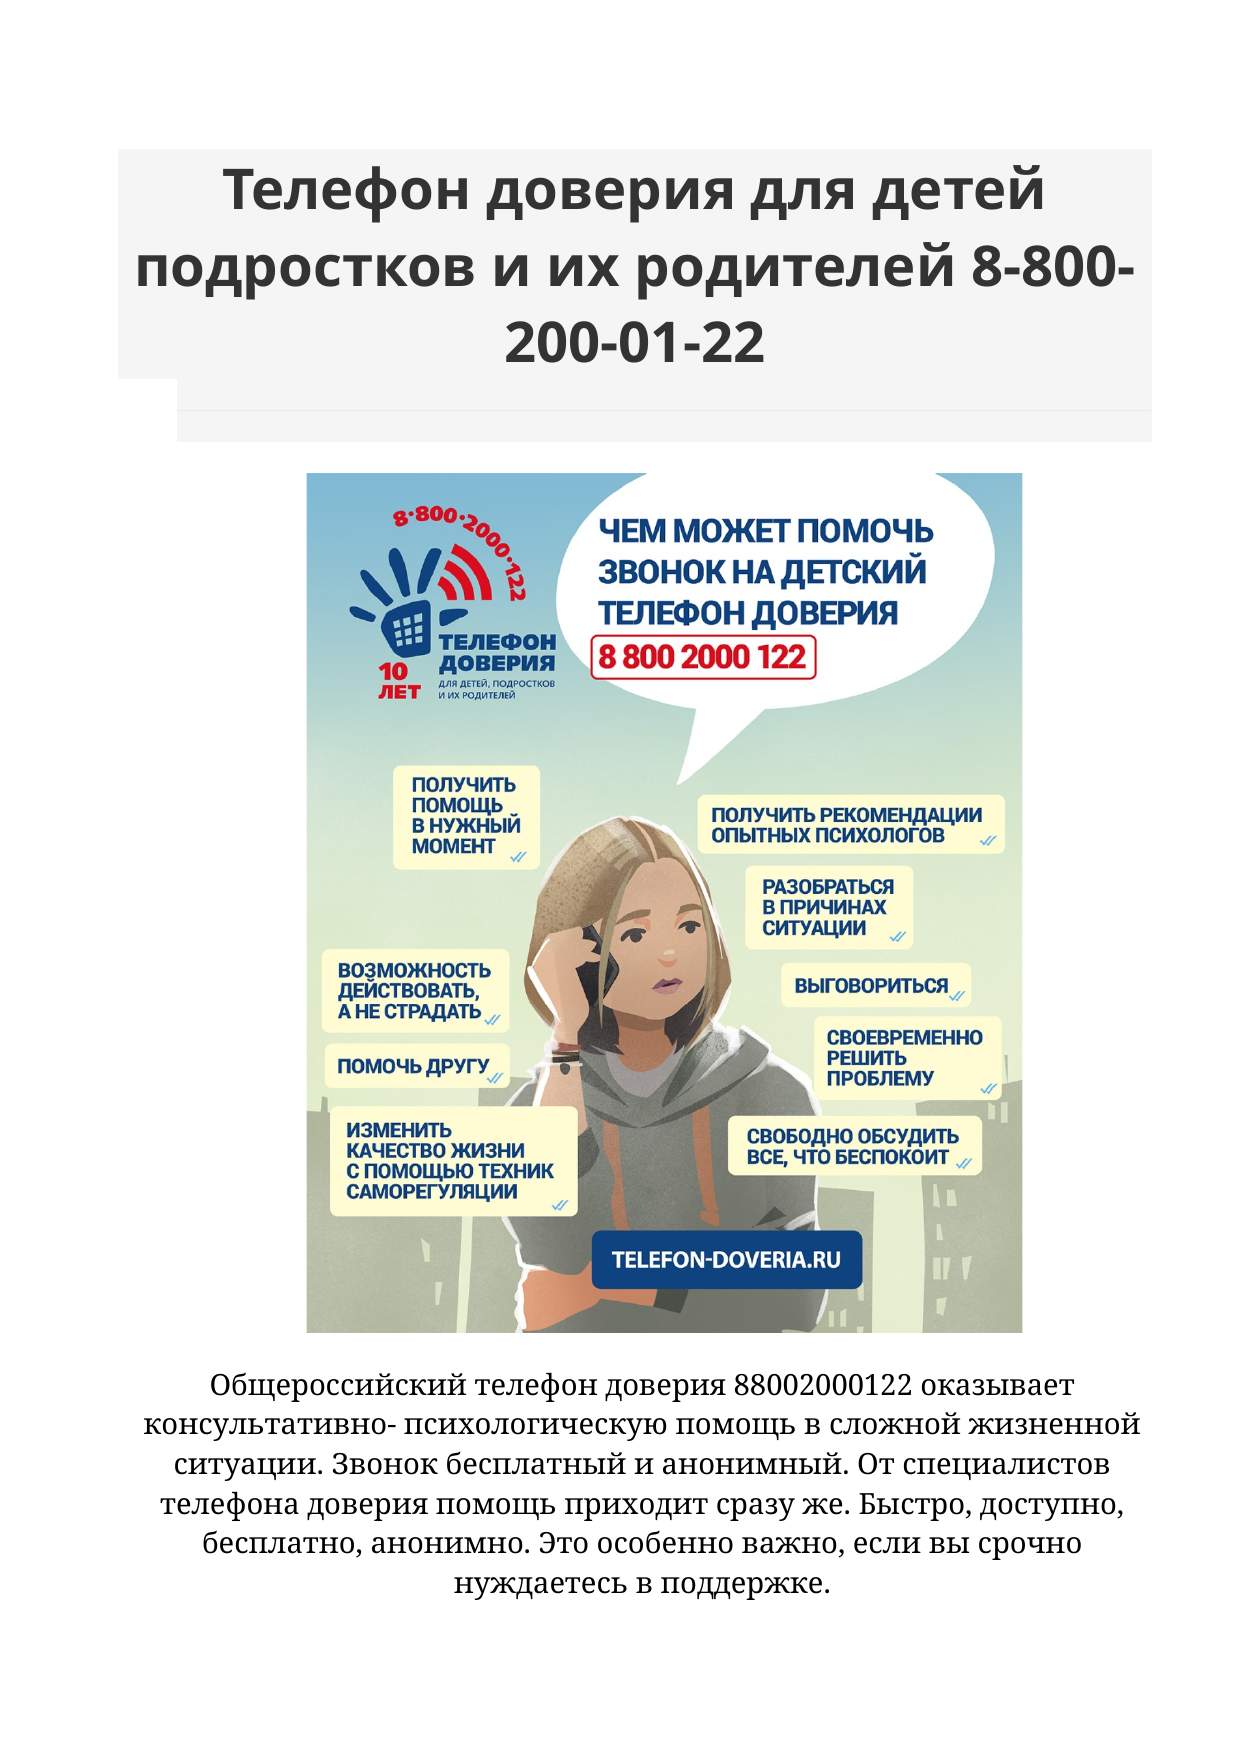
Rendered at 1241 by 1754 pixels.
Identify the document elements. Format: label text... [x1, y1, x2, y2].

picture [306, 473, 1023, 1333]
text Общероссийский телефон доверия 88002000122 оказывает консультативно- психологическую помощь в сложной жизненной ситуации. Звонок бесплатный и анонимный. От специалистов телефона доверия помощь приходит сразу же. Быстро, доступно, бесплатно, анонимно. Это особенно важно, если вы срочно нуждаетесь в поддержке. [133, 1364, 1152, 1602]
text Телефон доверия для детей подростков и их родителей 8-800-200-01-22 [118, 149, 1152, 379]
